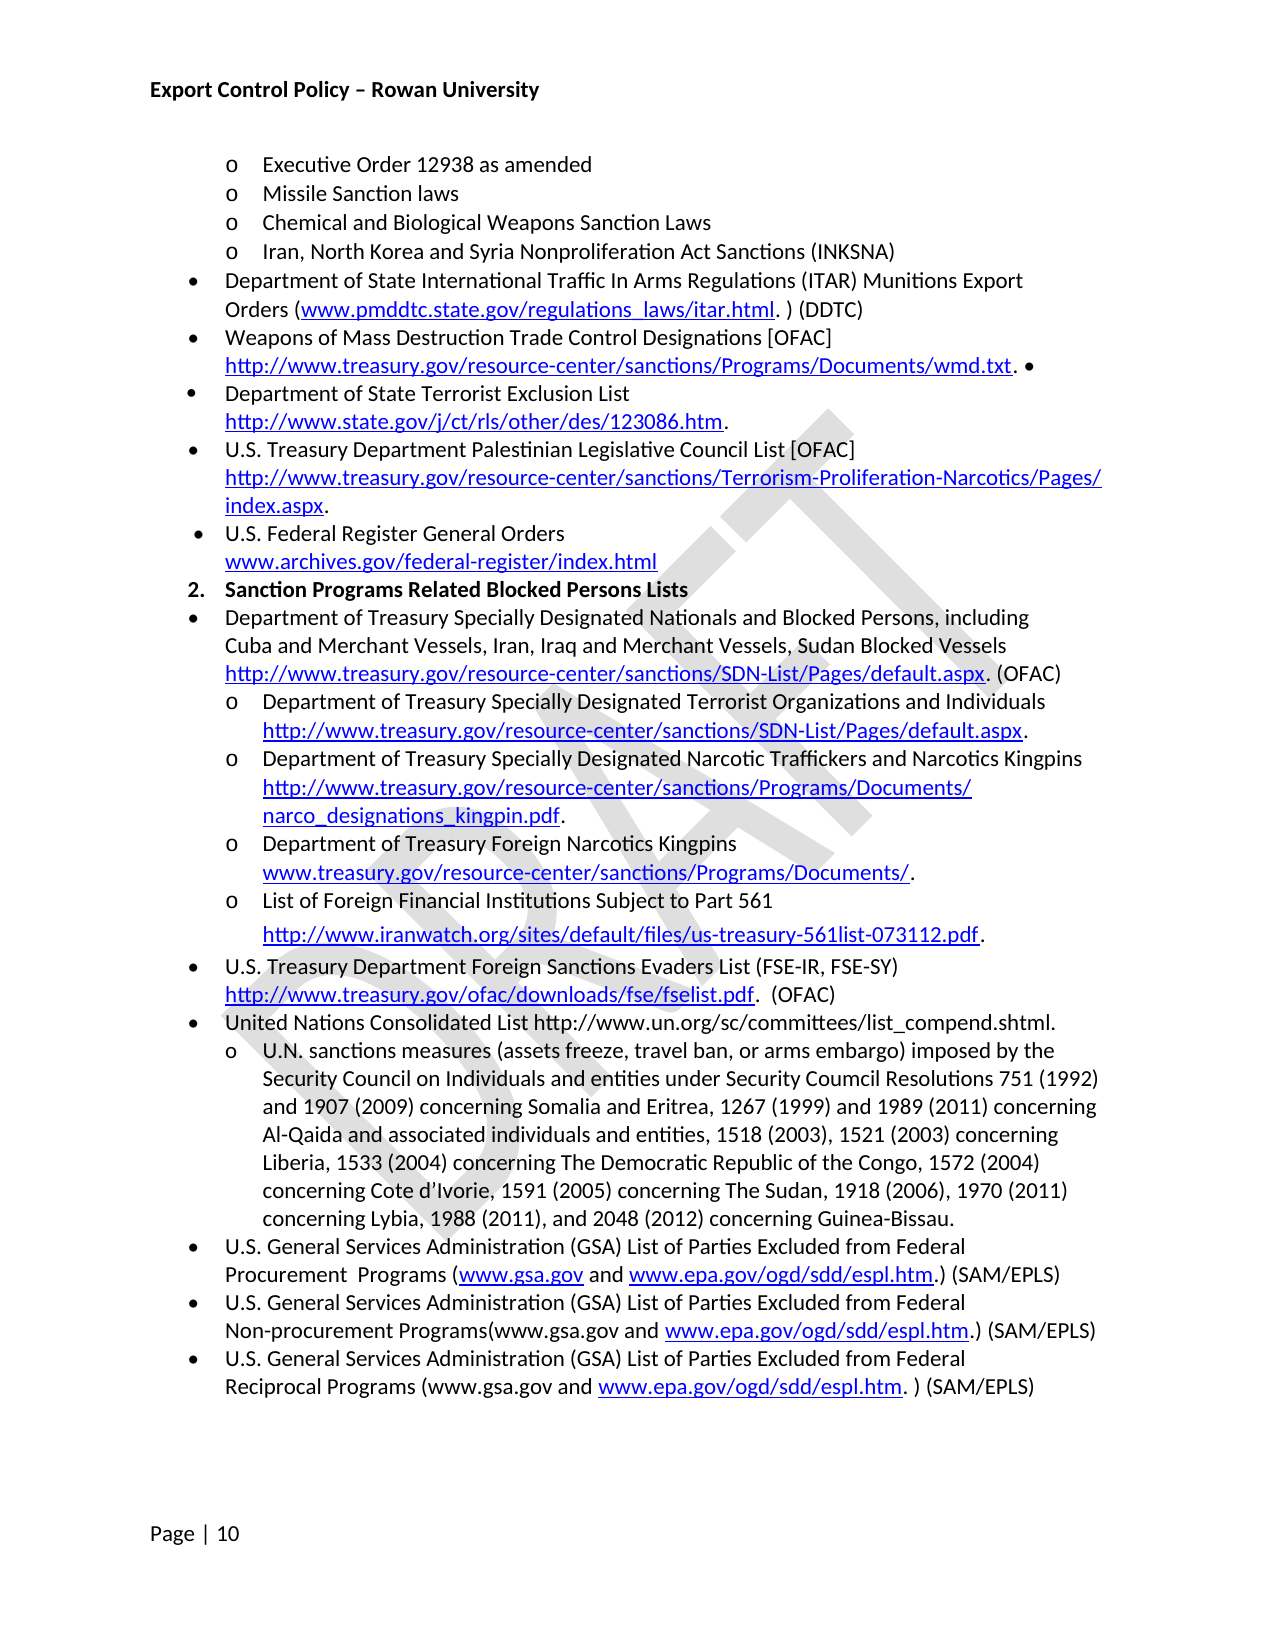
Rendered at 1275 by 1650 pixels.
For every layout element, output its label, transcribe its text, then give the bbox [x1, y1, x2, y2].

list Chemical and Biological Weapons Sanction Laws [225, 208, 1125, 237]
list http://www.state.gov/j/ct/rls/other/des/123086.htm. [187, 407, 1125, 435]
list List of Foreign Financial Institutions Subject to Part 561 http://www.iranwatch.org/sites/default/files/us-treasury-561list-073112.pdf. [225, 887, 1125, 948]
list • U.S. General Services Administration (GSA) List of Parties Excluded from Federal [187, 1344, 1125, 1372]
list Iran, North Korea and Syria Nonproliferation Act Sanctions (INKSNA) [225, 237, 1125, 267]
list • U.S. General Services Administration (GSA) List of Parties Excluded from Federal [187, 1288, 1125, 1316]
list Executive Order 12938 as amended [225, 150, 1125, 179]
list • U.S. General Services Administration (GSA) List of Parties Excluded from Federal [187, 1232, 1125, 1260]
list http://www.treasury.gov/resource-center/sanctions/Terrorism-Proliferation-Narcotics/Pages/index.aspx. [187, 463, 1125, 519]
list Sanction Programs Related Blocked Persons Lists [187, 575, 1125, 603]
list • U.S. Treasury Department Foreign Sanctions Evaders List (FSE-IR, FSE-SY) http://www.treasury.gov/ofac/downloads/fse/fselist.pdf. (OFAC) [187, 952, 1125, 1008]
list o U.N. sanctions measures (assets freeze, travel ban, or arms embargo) imposed by the Security Council on Individuals and entities under Security Coumcil Resolutions 751 (1992) and 1907 (2009) concerning Somalia and Eritrea, 1267 (1999) and 1989 (2011) concerning Al-Qaida and associated individuals and entities, 1518 (2003), 1521 (2003) concerning Liberia, 1533 (2004) concerning The Democratic Republic of the Congo, 1572 (2004) concerning Cote d’Ivorie, 1591 (2005) concerning The Sudan, 1918 (2006), 1970 (2011) concerning Lybia, 1988 (2011), and 2048 (2012) concerning Guinea-Bissau. [225, 1036, 1125, 1232]
list Department of Treasury Specially Designated Terrorist Organizations and Individuals http://www.treasury.gov/resource-center/sanctions/SDN-List/Pages/default.aspx. [225, 687, 1125, 744]
list www.archives.gov/federal-register/index.html [187, 547, 1125, 575]
list Department of Treasury Specially Designated Narcotic Traffickers and Narcotics Kingpins http://www.treasury.gov/resource-center/sanctions/Programs/Documents/narco_designations_kingpin.pdf. [225, 744, 1125, 829]
list Cuba and Merchant Vessels, Iran, Iraq and Merchant Vessels, Sudan Blocked Vessels http://www.treasury.gov/resource-center/sanctions/SDN-List/Pages/default.aspx. (OFAC) [187, 631, 1125, 687]
list Reciprocal Programs (www.gsa.gov and www.epa.gov/ogd/sdd/espl.htm. ) (SAM/EPLS) [187, 1372, 1125, 1400]
list • Weapons of Mass Destruction Trade Control Designations [OFAC] [187, 323, 1125, 351]
list Department of State Terrorist Exclusion List [187, 379, 1125, 407]
list • U.S. Treasury Department Palestinian Legislative Council List [OFAC] [187, 435, 1125, 463]
list • United Nations Consolidated List http://www.un.org/sc/committees/list_compend.shtml. [187, 1008, 1125, 1036]
list Orders (www.pmddtc.state.gov/regulations_laws/itar.html. ) (DDTC) [187, 295, 1125, 323]
list • Department of Treasury Specially Designated Nationals and Blocked Persons, including [187, 603, 1125, 631]
list Missile Sanction laws [225, 179, 1125, 208]
list Department of Treasury Foreign Narcotics Kingpins [225, 829, 1125, 858]
list Non-procurement Programs(www.gsa.gov and www.epa.gov/ogd/sdd/espl.htm.) (SAM/EPLS) [187, 1316, 1125, 1344]
list http://www.treasury.gov/resource-center/sanctions/Programs/Documents/wmd.txt. • [187, 351, 1125, 379]
list Procurement Programs (www.gsa.gov and www.epa.gov/ogd/sdd/espl.htm.) (SAM/EPLS) [187, 1260, 1125, 1288]
list • Department of State International Traffic In Arms Regulations (ITAR) Munitions Export [187, 267, 1125, 295]
list www.treasury.gov/resource-center/sanctions/Programs/Documents/. [262, 858, 1125, 887]
list • U.S. Federal Register General Orders [187, 519, 1125, 547]
